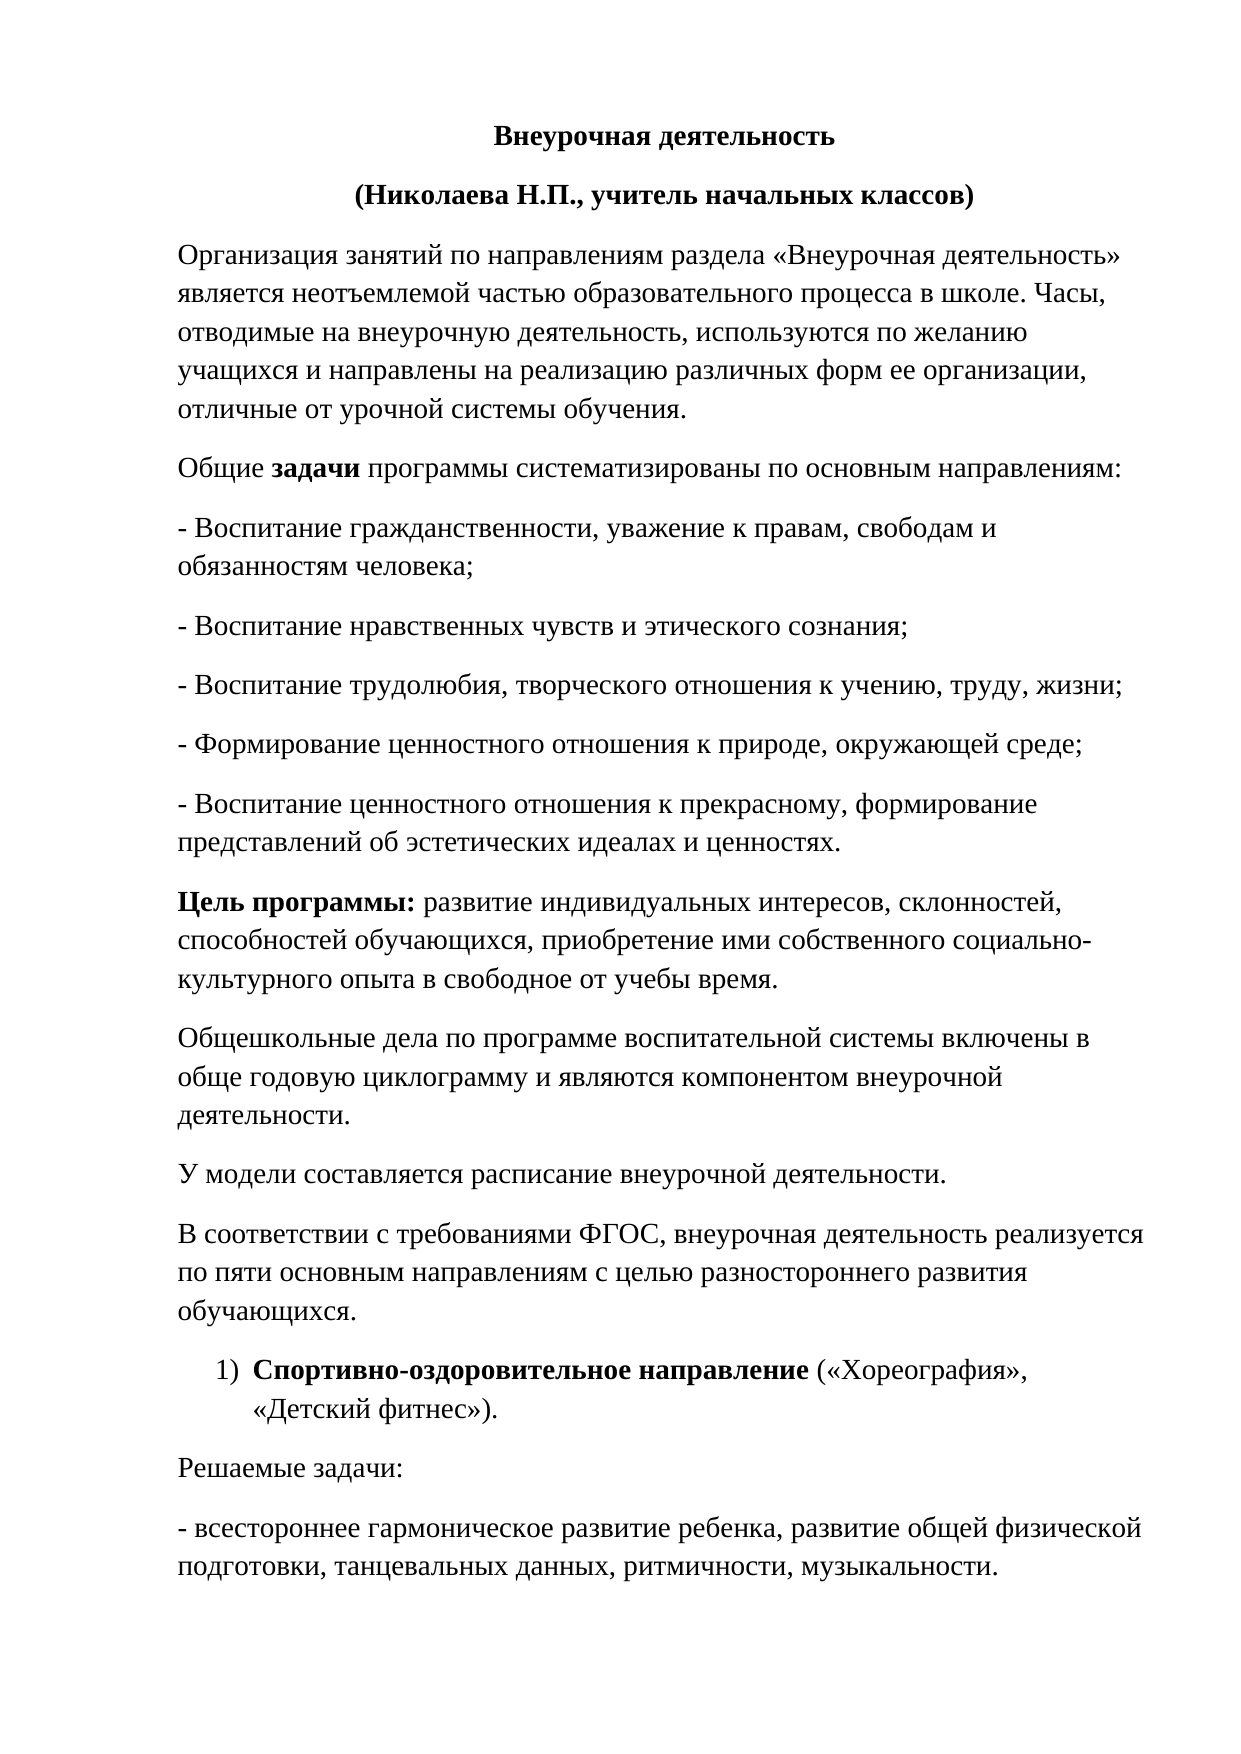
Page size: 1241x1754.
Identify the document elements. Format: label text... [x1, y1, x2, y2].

text - Воспитание нравственных чувств и этического сознания; [177, 608, 1152, 641]
text Общешкольные дела по программе воспитательной системы включены в обще годовую циклограмму и являются компонентом внеурочной деятельности. [177, 1020, 1152, 1131]
text - Воспитание гражданственности, уважение к правам, свободам и обязанностям человека; [177, 510, 1152, 582]
text (Николаева Н.П., учитель начальных классов) [177, 177, 1152, 211]
text В соответствии с требованиями ФГОС, внеурочная деятельность реализуется по пяти основным направлениям с целью разностороннего развития обучающихся. [177, 1216, 1152, 1327]
text Общие задачи программы систематизированы по основным направлениям: [177, 450, 1152, 484]
text - Формирование ценностного отношения к природе, окружающей среде; [177, 726, 1152, 760]
text - всестороннее гармоническое развитие ребенка, развитие общей физической подготовки, танцевальных данных, ритмичности, музыкальности. [177, 1510, 1152, 1582]
text - Воспитание ценностного отношения к прекрасному, формирование представлений об эстетических идеалах и ценностях. [177, 786, 1152, 858]
text Организация занятий по направлениям раздела «Внеурочная деятельность» является неотъемлемой частью образовательного процесса в школе. Часы, отводимые на внеурочную деятельность, используются по желанию учащихся и направлены на реализацию различных форм ее организации, отличные от урочной системы обучения. [177, 237, 1152, 424]
text Внеурочная деятельность [177, 118, 1152, 152]
text - Воспитание трудолюбия, творческого отношения к учению, труду, жизни; [177, 667, 1152, 701]
text Цель программы: развитие индивидуальных интересов, склонностей, способностей обучающихся, приобретение ими собственного социально-культурного опыта в свободное от учебы время. [177, 884, 1152, 994]
text У модели составляется расписание внеурочной деятельности. [177, 1157, 1152, 1190]
list Спортивно-оздоровительное направление («Хореография», «Детский фитнес»). [215, 1352, 1152, 1424]
text Решаемые задачи: [177, 1450, 1152, 1484]
